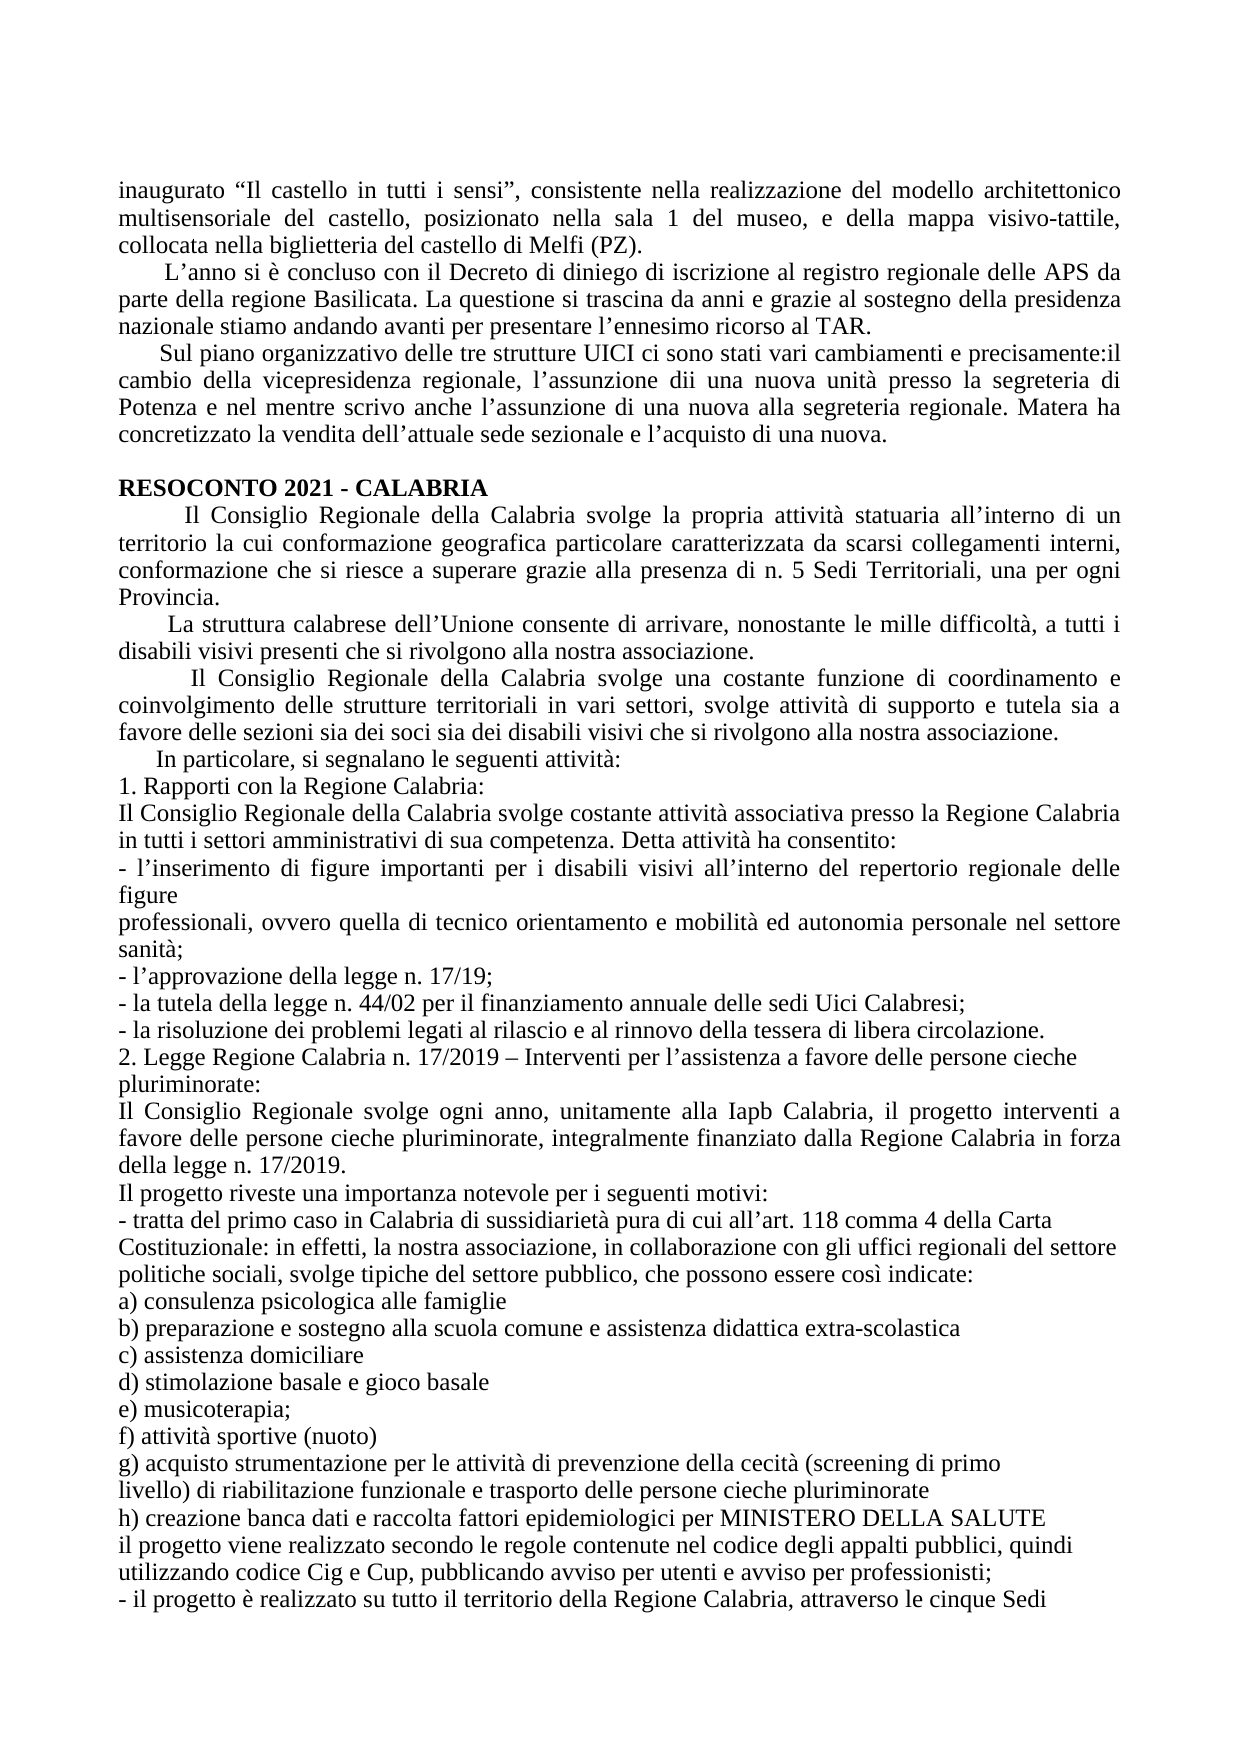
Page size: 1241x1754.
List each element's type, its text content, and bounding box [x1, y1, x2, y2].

text 1. Rapporti con la Regione Calabria: [118, 773, 1122, 800]
text - la risoluzione dei problemi legati al rilascio e al rinnovo della tessera di libera circolazione. [118, 1017, 1122, 1044]
text g) acquisto strumentazione per le attività di prevenzione della cecità (screening di primo [118, 1450, 1122, 1477]
text b) preparazione e sostegno alla scuola comune e assistenza didattica extra-scolastica [118, 1315, 1122, 1342]
text - la tutela della legge n. 44/02 per il finanziamento annuale delle sedi Uici Calabresi; [118, 990, 1122, 1017]
text professionali, ovvero quella di tecnico orientamento e mobilità ed autonomia personale nel settore sanità; [118, 908, 1122, 963]
text d) stimolazione basale e gioco basale [118, 1369, 1122, 1396]
text L’anno si è concluso con il Decreto di diniego di iscrizione al registro regionale delle APS da parte della regione Basilicata. La questione si trascina da anni e grazie al sostegno della presidenza nazionale stiamo andando avanti per presentare l’ennesimo ricorso al TAR. [118, 258, 1122, 340]
text 2. Legge Regione Calabria n. 17/2019 – Interventi per l’assistenza a favore delle persone cieche [118, 1044, 1122, 1071]
text livello) di riabilitazione funzionale e trasporto delle persone cieche pluriminorate [118, 1477, 1122, 1504]
text - il progetto è realizzato su tutto il territorio della Regione Calabria, attraverso le cinque Sedi [118, 1586, 1122, 1613]
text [118, 177, 1122, 258]
text e) musicoterapia; [118, 1396, 1122, 1423]
text a) consulenza psicologica alle famiglie [118, 1288, 1122, 1315]
text c) assistenza domiciliare [118, 1342, 1122, 1369]
text RESOCONTO 2021 - CALABRIA [118, 475, 1122, 502]
text Il Consiglio Regionale della Calabria svolge costante attività associativa presso la Regione Calabria in tutti i settori amministrativi di sua competenza. Detta attività ha consentito: [118, 800, 1122, 854]
text f) attività sportive (nuoto) [118, 1423, 1122, 1450]
text h) creazione banca dati e raccolta fattori epidemiologici per MINISTERO DELLA SALUTE [118, 1504, 1122, 1531]
text Costituzionale: in effetti, la nostra associazione, in collaborazione con gli uffici regionali del settore [118, 1233, 1122, 1261]
text - l’approvazione della legge n. 17/19; [118, 963, 1122, 990]
text Sul piano organizzativo delle tre strutture UICI ci sono stati vari cambiamenti e precisamente:il cambio della vicepresidenza regionale, l’assunzione dii una nuova unità presso la segreteria di Potenza e nel mentre scrivo anche l’assunzione di una nuova alla segreteria regionale. Matera ha concretizzato la vendita dell’attuale sede sezionale e l’acquisto di una nuova. [118, 340, 1122, 448]
text Il progetto riveste una importanza notevole per i seguenti motivi: [118, 1179, 1122, 1206]
text Il Consiglio Regionale della Calabria svolge la propria attività statuaria all’interno di un territorio la cui conformazione geografica particolare caratterizzata da scarsi collegamenti interni, conformazione che si riesce a superare grazie alla presenza di n. 5 Sedi Territoriali, una per ogni Provincia. [118, 502, 1122, 611]
text il progetto viene realizzato secondo le regole contenute nel codice degli appalti pubblici, quindi [118, 1531, 1122, 1558]
text - l’inserimento di figure importanti per i disabili visivi all’interno del repertorio regionale delle figure [118, 854, 1122, 908]
text Il Consiglio Regionale svolge ogni anno, unitamente alla Iapb Calabria, il progetto interventi a favore delle persone cieche pluriminorate, integralmente finanziato dalla Regione Calabria in forza della legge n. 17/2019. [118, 1098, 1122, 1179]
text Il Consiglio Regionale della Calabria svolge una costante funzione di coordinamento e coinvolgimento delle strutture territoriali in vari settori, svolge attività di supporto e tutela sia a favore delle sezioni sia dei soci sia dei disabili visivi che si rivolgono alla nostra associazione. [118, 665, 1122, 746]
text La struttura calabrese dell’Unione consente di arrivare, nonostante le mille difficoltà, a tutti i disabili visivi presenti che si rivolgono alla nostra associazione. [118, 611, 1122, 665]
text utilizzando codice Cig e Cup, pubblicando avviso per utenti e avviso per professionisti; [118, 1558, 1122, 1586]
text In particolare, si segnalano le seguenti attività: [118, 746, 1122, 773]
text pluriminorate: [118, 1071, 1122, 1098]
text politiche sociali, svolge tipiche del settore pubblico, che possono essere così indicate: [118, 1261, 1122, 1288]
text - tratta del primo caso in Calabria di sussidiarietà pura di cui all’art. 118 comma 4 della Carta [118, 1206, 1122, 1233]
